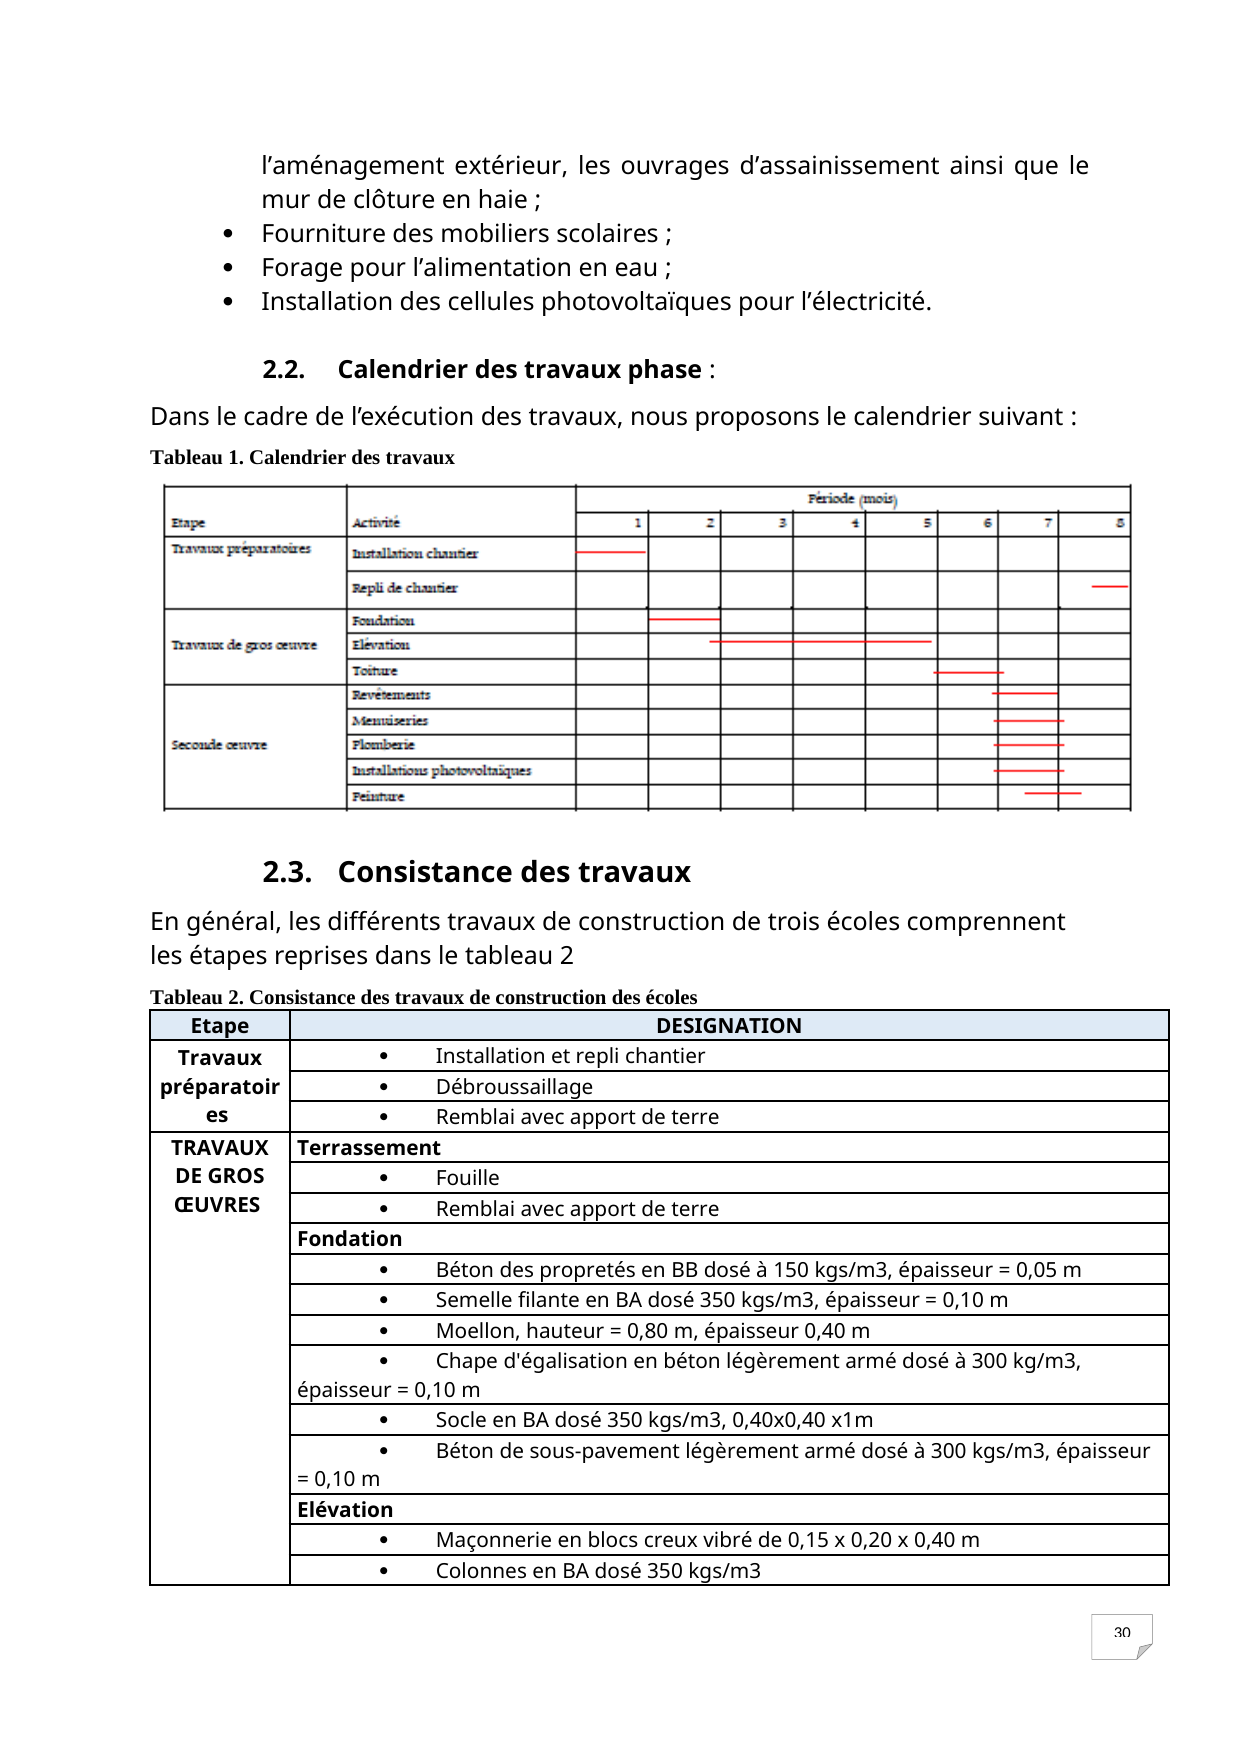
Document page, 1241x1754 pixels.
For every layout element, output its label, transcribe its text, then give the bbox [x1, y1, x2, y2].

table_cell Travaux préparatoires [151, 1041, 289, 1131]
table_cell  Moellon, hauteur = 0,80 m, épaisseur 0,40 m [291, 1316, 1168, 1344]
table_header DESIGNATION [291, 1011, 1168, 1039]
table_cell  Installation et repli chantier [291, 1041, 1168, 1070]
table_cell  Débroussaillage [291, 1072, 1168, 1100]
table_cell Elévation [291, 1495, 1168, 1523]
table_cell Terrassement [291, 1133, 1168, 1161]
table_cell  Socle en BA dosé 350 kgs/m3, 0,40x0,40 x1m [291, 1405, 1168, 1434]
table_cell  Béton des propretés en BB dosé à 150 kgs/m3, épaisseur = 0,05 m [291, 1255, 1168, 1283]
table_cell  Semelle filante en BA dosé 350 kgs/m3, épaisseur = 0,10 m [291, 1285, 1168, 1314]
table_cell  Béton de sous-pavement légèrement armé dosé à 300 kgs/m3, épaisseur = 0,10 m [291, 1436, 1168, 1493]
table_cell  Remblai avec apport de terre [291, 1194, 1168, 1222]
table_cell Fondation [291, 1224, 1168, 1253]
list Installation des cellules photovoltaïques pour l’électricité. [224, 284, 1090, 318]
table_cell  Colonnes en BA dosé 350 kgs/m3 [291, 1556, 1168, 1584]
list Fourniture des mobiliers scolaires ; [224, 216, 1090, 250]
subtitle Calendrier des travaux phase : [262, 352, 1090, 386]
table_cell  Fouille [291, 1163, 1168, 1192]
list Forage pour l’alimentation en eau ; [224, 250, 1090, 284]
table_cell  Chape d'égalisation en béton légèrement armé dosé à 300 kg/m3, épaisseur = 0,10 m [291, 1346, 1168, 1403]
subtitle En général, les différents travaux de construction de trois écoles comprennent les étapes reprises dans le tableau 2 [150, 904, 1090, 972]
text Tableau 1. Calendrier des travaux [150, 445, 1090, 469]
table_cell  Remblai avec apport de terre [291, 1102, 1168, 1131]
table_cell TRAVAUX DE GROS ŒUVRES [151, 1133, 289, 1584]
subtitle Consistance des travaux [262, 852, 1090, 891]
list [224, 148, 1090, 216]
table_cell  Maçonnerie en blocs creux vibré de 0,15 x 0,20 x 0,40 m [291, 1525, 1168, 1554]
text Tableau 2. Consistance des travaux de construction des écoles [150, 984, 1090, 1009]
subtitle Dans le cadre de l’exécution des travaux, nous proposons le calendrier suivant : [150, 399, 1090, 433]
table_header Etape [151, 1011, 289, 1039]
